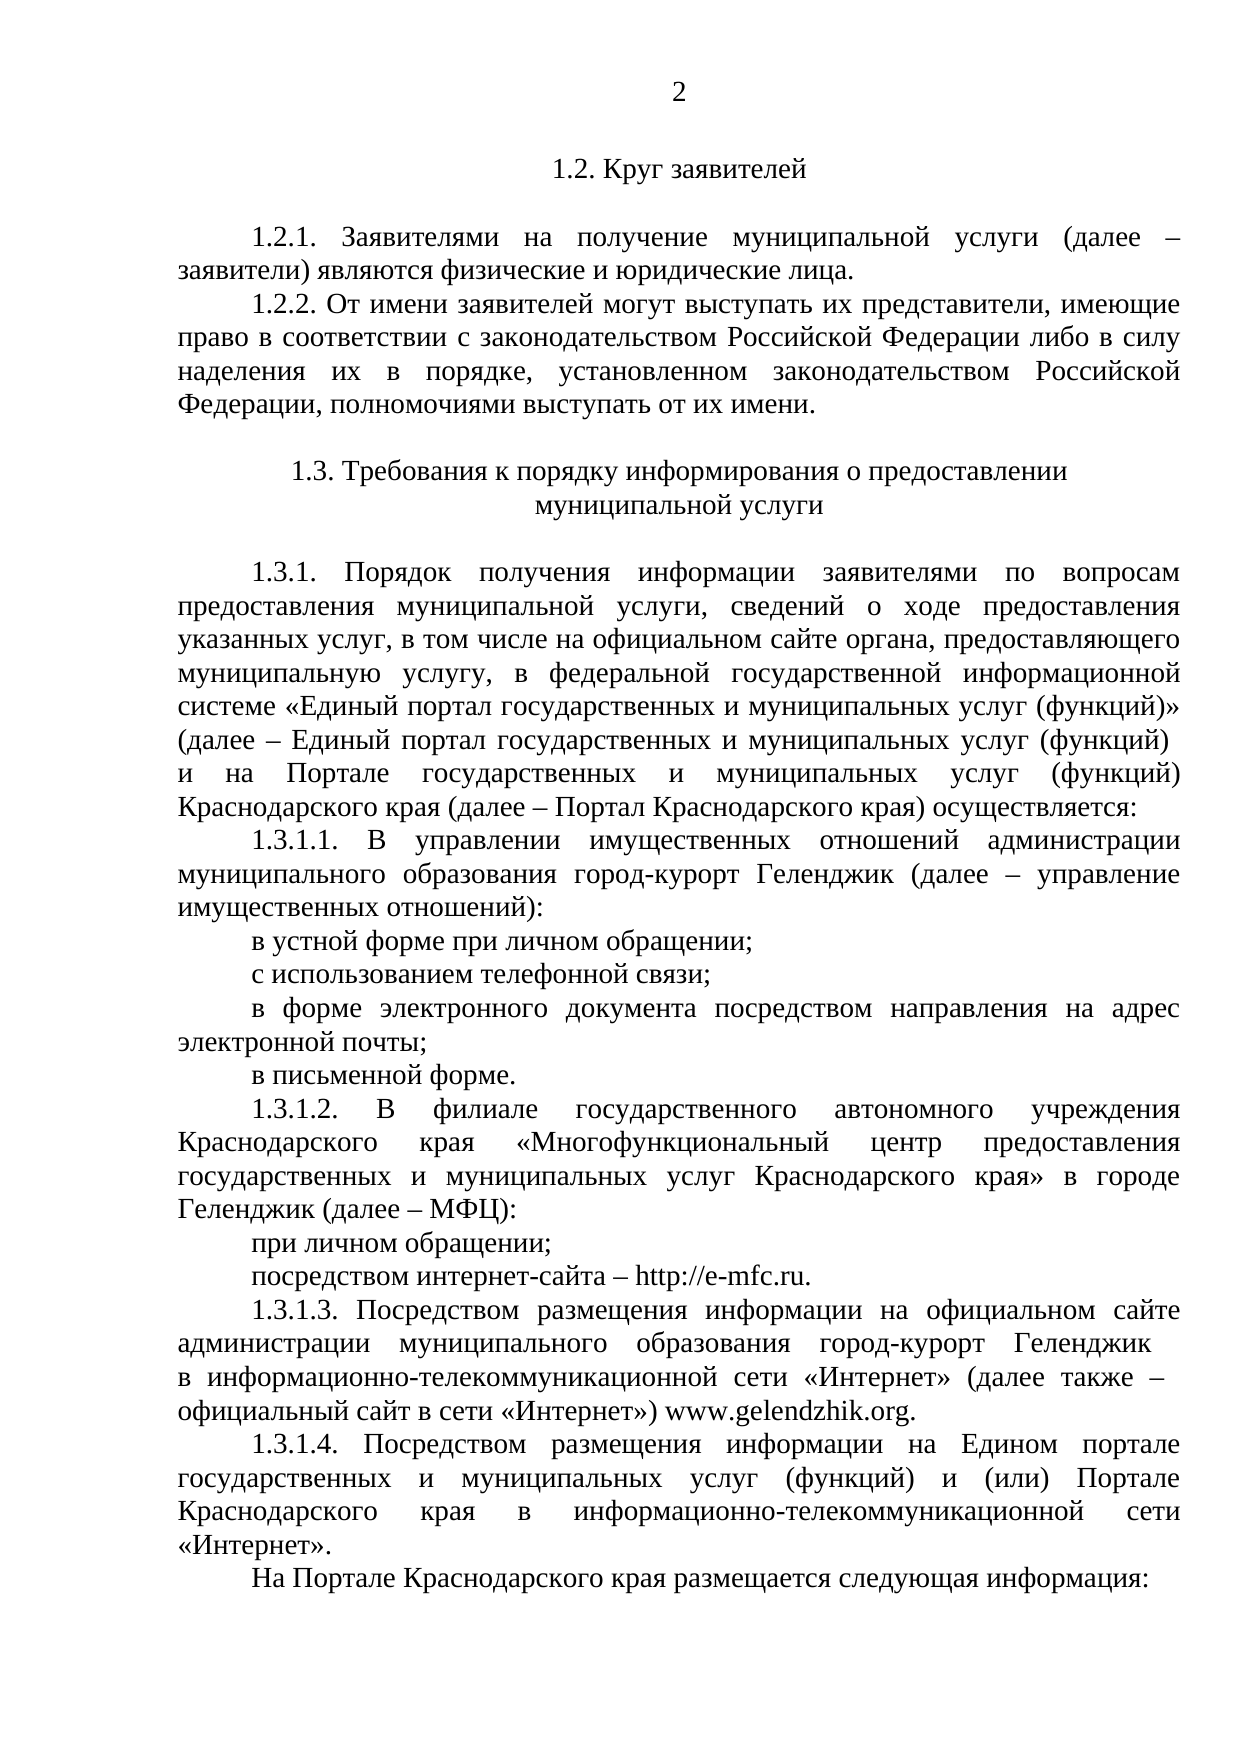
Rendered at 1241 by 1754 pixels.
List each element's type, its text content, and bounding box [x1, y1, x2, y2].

text 1.3.1.2. В филиале государственного автономного учреждения Краснодарского края «Многофункциональный центр предоставления государственных и муниципальных услуг Краснодарского края» в городе Геленджик (далее – МФЦ): [177, 1091, 1181, 1225]
text муниципальной услуги [177, 487, 1181, 521]
text 1.3.1.1. В управлении имущественных отношений администрации муниципального образования город-курорт Геленджик (далее – управление имущественных отношений): [177, 822, 1181, 923]
text На Портале Краснодарского края размещается следующая информация: [177, 1560, 1181, 1594]
text с использованием телефонной связи; [177, 957, 1181, 990]
text 1.3.1. Порядок получения информации заявителями по вопросам предоставления муниципальной услуги, сведений о ходе предоставления указанных услуг, в том числе на официальном сайте органа, предоставляющего муниципальную услугу, в федеральной государственной информационной системе «Единый портал государственных и муниципальных услуг (функций)» (далее – Единый портал государственных и муниципальных услуг (функций) и на Портале государственных и муниципальных услуг (функций) Краснодарского края (далее – Портал Краснодарского края) осуществляется: [177, 554, 1181, 822]
text посредством интернет-сайта – http://e-mfc.ru. [177, 1258, 1181, 1292]
text в устной форме при личном обращении; [177, 923, 1181, 957]
text 1.2.2. От имени заявителей могут выступать их представители, имеющие право в соответствии с законодательством Российской Федерации либо в силу наделения их в порядке, установленном законодательством Российской Федерации, полномочиями выступать от их имени. [177, 286, 1181, 420]
text 1.3.1.3. Посредством размещения информации на официальном сайте администрации муниципального образования город-курорт Геленджик в информационно-телекоммуникационной сети «Интернет» (далее также – официальный сайт в сети «Интернет») www.gelendzhik.org. [177, 1292, 1181, 1426]
text в письменной форме. [177, 1057, 1181, 1091]
text в форме электронного документа посредством направления на адрес электронной почты; [177, 990, 1181, 1057]
text 1.3.1.4. Посредством размещения информации на Едином портале государственных и муниципальных услуг (функций) и (или) Портале Краснодарского края в информационно-телекоммуникационной сети «Интернет». [177, 1426, 1181, 1560]
text 1.3. Требования к порядку информирования о предоставлении [177, 453, 1181, 487]
text 1.2. Круг заявителей [177, 152, 1181, 185]
text 1.2.1. Заявителями на получение муниципальной услуги (далее – заявители) являются физические и юридические лица. [177, 219, 1181, 286]
text при личном обращении; [177, 1225, 1181, 1258]
